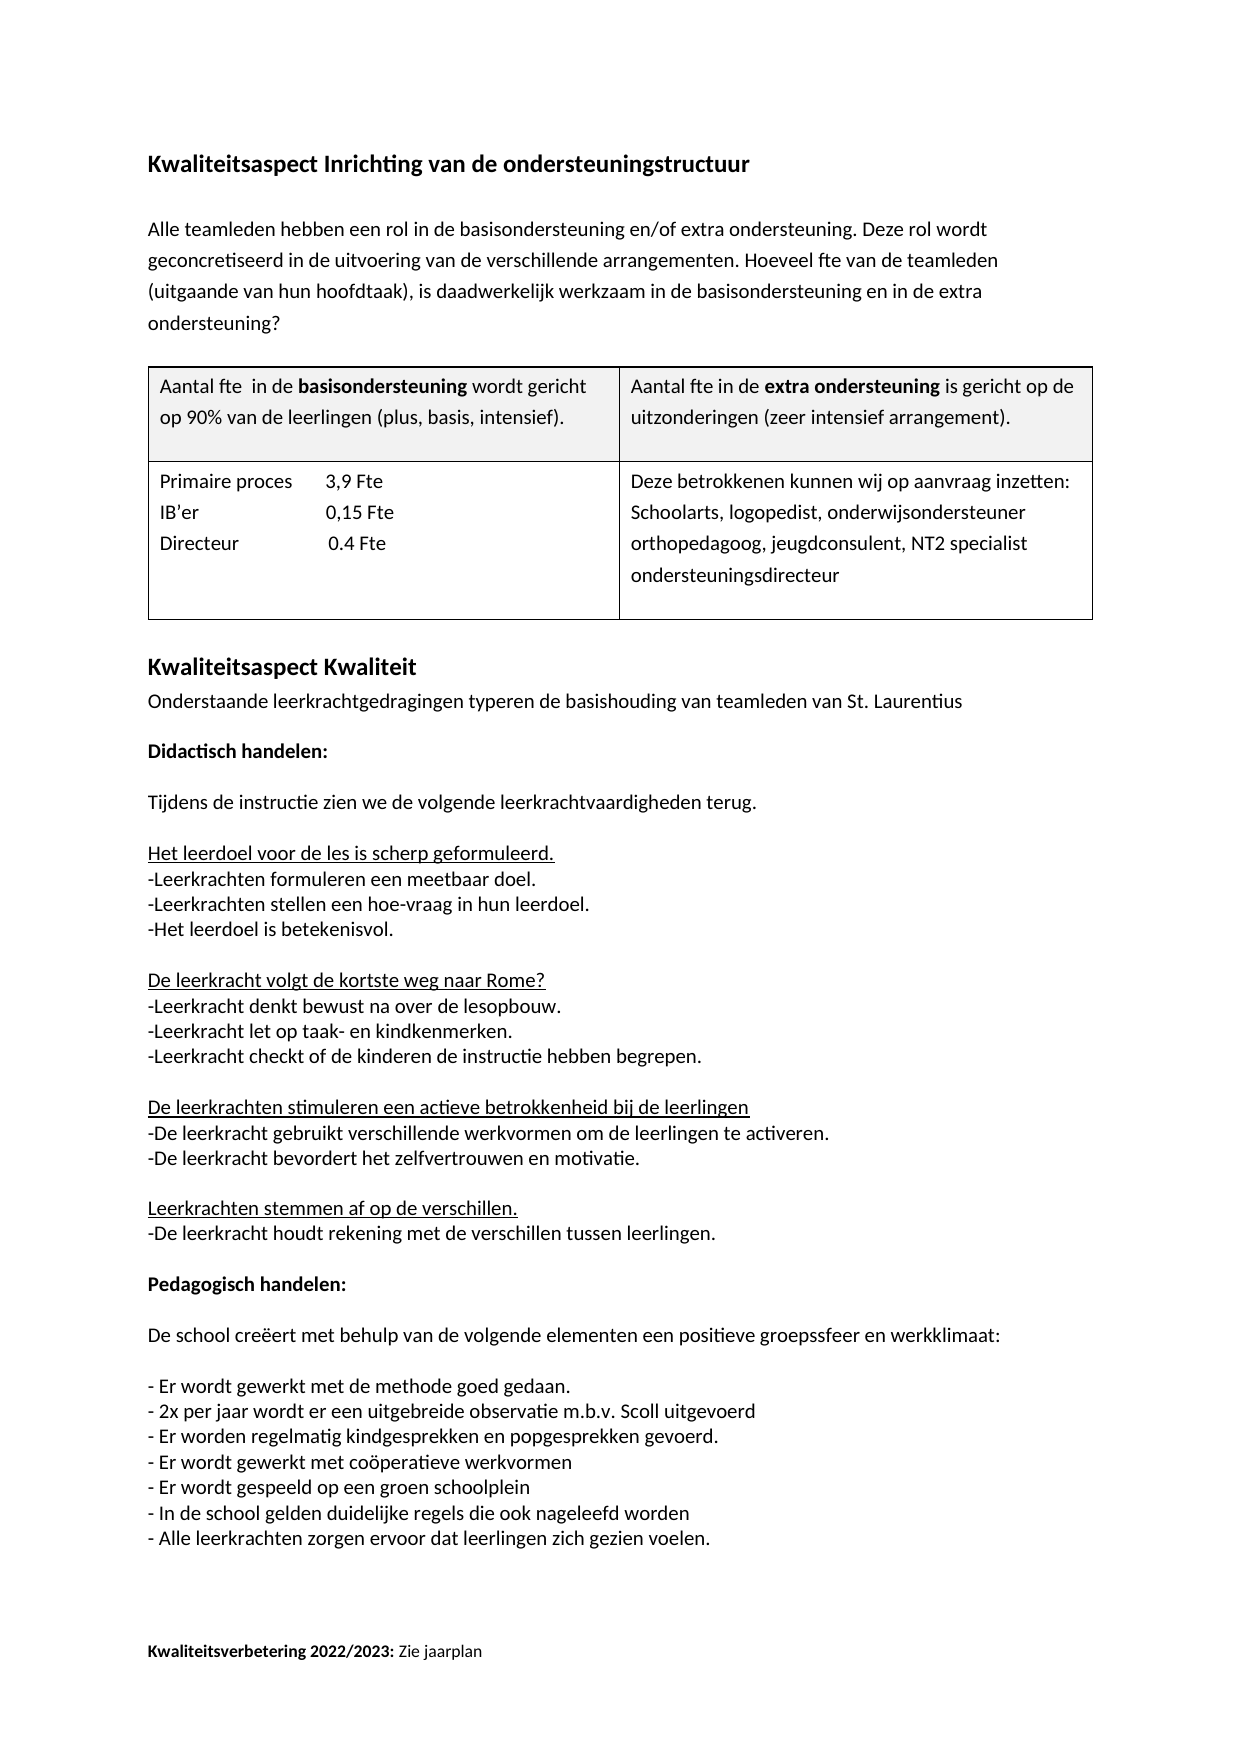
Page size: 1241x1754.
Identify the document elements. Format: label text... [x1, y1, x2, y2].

text Pedagogisch handelen: De school creëert met behulp van de volgende elementen een positieve groepssfeer en werkklimaat: - Er wordt gewerkt met de methode goed gedaan. - 2x per jaar wordt er een uitgebreide observatie m.b.v. Scoll uitgevoerd - Er worden regelmatig kindgesprekken en popgesprekken gevoerd. - Er wordt gewerkt met coöperatieve werkvormen - Er wordt gespeeld op een groen schoolplein [148, 1271, 1092, 1500]
text De leerkracht volgt de kortste weg naar Rome? -Leerkracht denkt bewust na over de lesopbouw. -Leerkracht let op taak- en kindkenmerken. -Leerkracht checkt of de kinderen de instructie hebben begrepen. [148, 967, 1092, 1069]
text Leerkrachten stemmen af op de verschillen. -De leerkracht houdt rekening met de verschillen tussen leerlingen. [148, 1195, 1092, 1246]
text Kwaliteitsaspect Kwaliteit [148, 651, 1092, 682]
table_header Aantal fte in de extra ondersteuning is gericht op de uitzonderingen (zeer intensief arrangement). [620, 368, 1092, 461]
text Kwaliteitsverbetering 2022/2023: Zie jaarplan [148, 1640, 1092, 1662]
text Alle teamleden hebben een rol in de basisondersteuning en/of extra ondersteuning. Deze rol wordt geconcretiseerd in de uitvoering van de verschillende arrangementen. Hoeveel fte van de teamleden (uitgaande van hun hoofdtaak), is daadwerkelijk werkzaam in de basisondersteuning en in de extra ondersteuning? [148, 210, 1092, 335]
table_cell Primaire proces 3,9 Fte IB’er 0,15 Fte Directeur 0.4 Fte [149, 462, 619, 618]
table_cell Deze betrokkenen kunnen wij op aanvraag inzetten: Schoolarts, logopedist, onderwijsondersteuner orthopedagoog, jeugdconsulent, NT2 specialist ondersteuningsdirecteur [620, 462, 1092, 618]
table_header Aantal fte in de basisondersteuning wordt gericht op 90% van de leerlingen (plus, basis, intensief). [149, 368, 619, 461]
text Didactisch handelen: Tijdens de instructie zien we de volgende leerkrachtvaardigheden terug. [148, 739, 1092, 815]
text Het leerdoel voor de les is scherp geformuleerd. -Leerkrachten formuleren een meetbaar doel. -Leerkrachten stellen een hoe-vraag in hun leerdoel. -Het leerdoel is betekenisvol. [148, 840, 1092, 942]
text Kwaliteitsaspect Inrichting van de ondersteuningstructuur [148, 148, 1092, 179]
text De leerkrachten stimuleren een actieve betrokkenheid bij de leerlingen -De leerkracht gebruikt verschillende werkvormen om de leerlingen te activeren. -De leerkracht bevordert het zelfvertrouwen en motivatie. [148, 1069, 1092, 1195]
text Onderstaande leerkrachtgedragingen typeren de basishouding van teamleden van St. Laurentius [148, 682, 1092, 713]
text - In de school gelden duidelijke regels die ook nageleefd worden - Alle leerkrachten zorgen ervoor dat leerlingen zich gezien voelen. [148, 1500, 1092, 1575]
